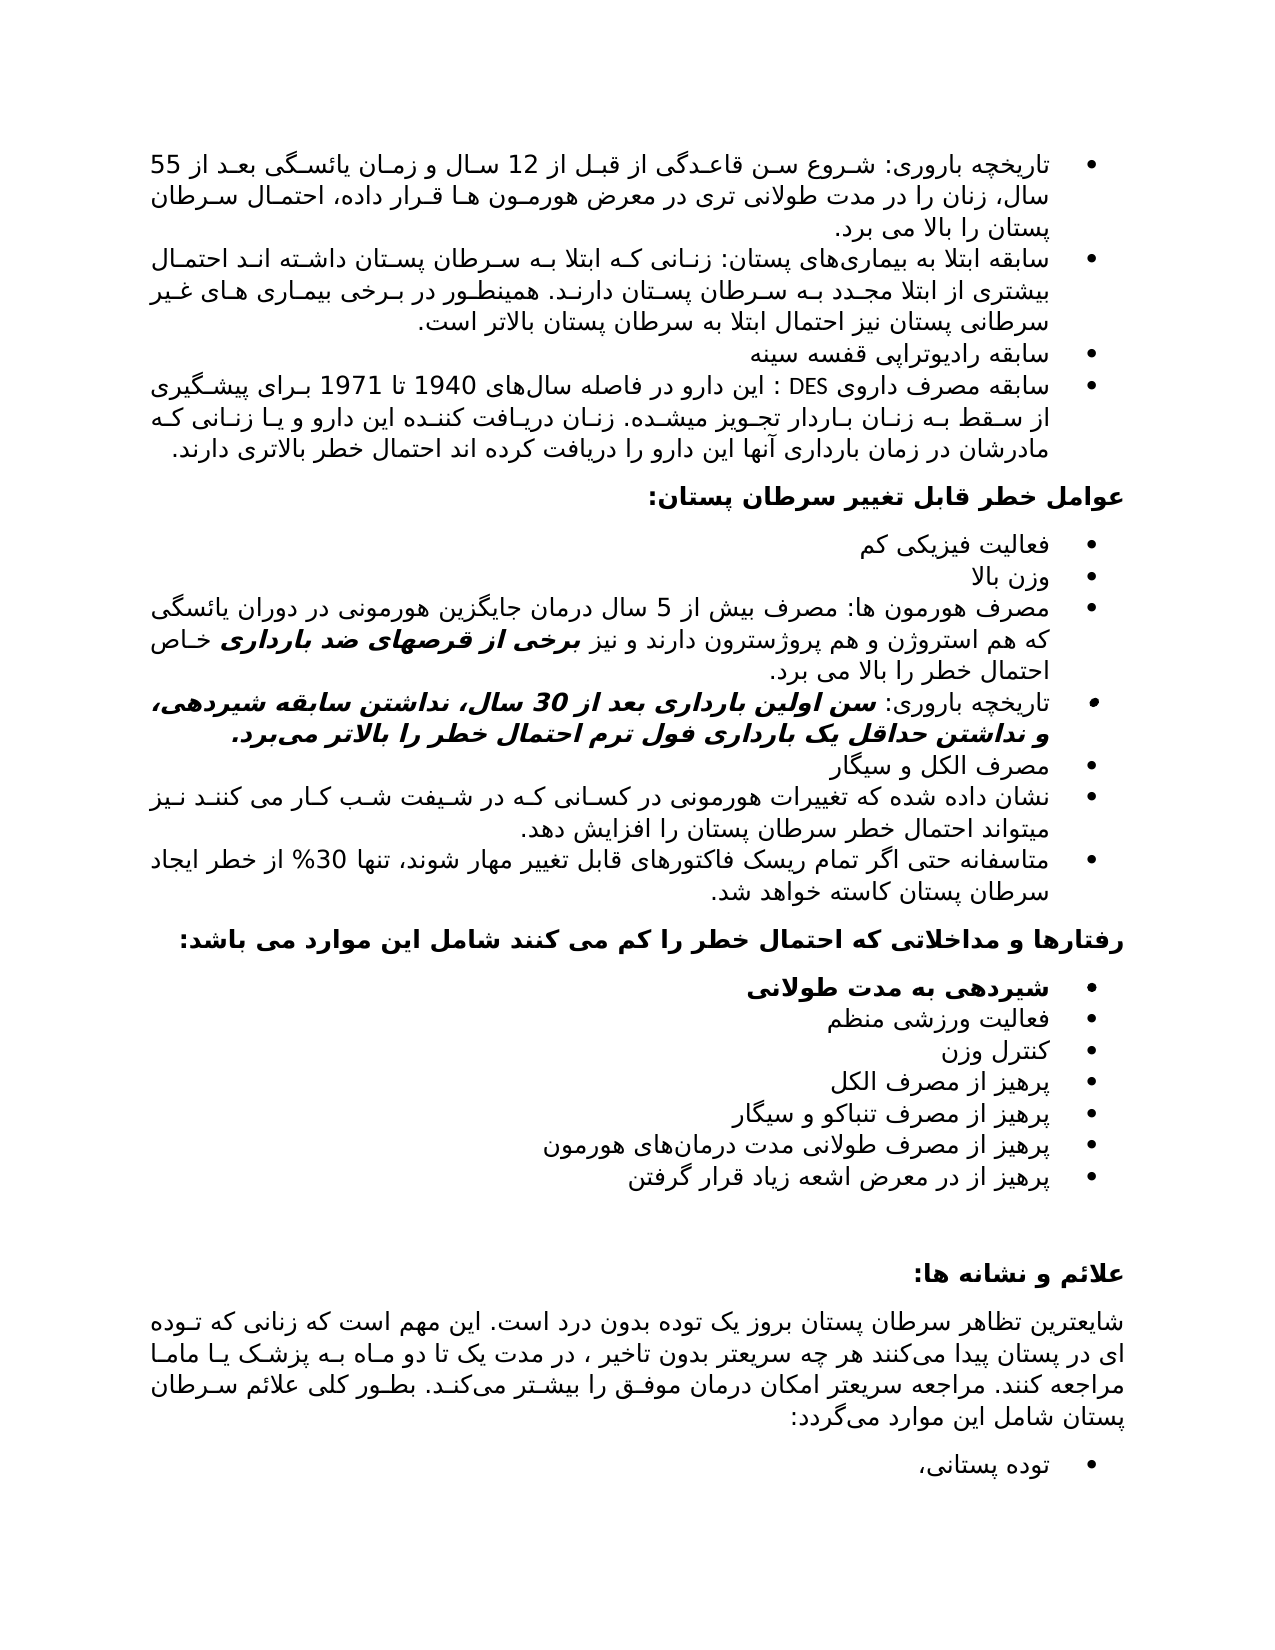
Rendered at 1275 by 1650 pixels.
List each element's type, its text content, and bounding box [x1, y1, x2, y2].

list توده پستانی، [150, 1450, 1087, 1479]
list وزن بالا [150, 562, 1087, 591]
list کنترل وزن [150, 1036, 1087, 1065]
list پرهیز از مصرف تنباکو و سیگار [150, 1099, 1087, 1128]
text رفتارها و مداخلاتی که احتمال خطر را کم می کنند شامل این موارد می باشد: [150, 925, 1125, 954]
text شایعترین تظاهر سرطان پستان بروز یک توده بدون درد است. این مهم است که زنانی که توده ای در پستان پیدا می‌کنند هر چه سریعتر بدون تاخیر ، در مدت یک تا دو ماه به پزشک یا ماما مراجعه کنند. مراجعه سریعتر امکان درمان موفق را بیشتر می‌کند. بطور کلی علائم سرطان پستان شامل این موارد می‌گردد: [150, 1308, 1125, 1431]
list مصرف الکل و سیگار [150, 751, 1087, 780]
list سابقه رادیوتراپی قفسه سینه [150, 339, 1087, 368]
list پرهیز از مصرف الکل [150, 1067, 1087, 1097]
list سابقه مصرف داروی DES : این دارو در فاصله سال‌های 1940 تا 1971 برای پیشگیری از سقط به زنان باردار تجویز میشده. زنان دریافت کننده این دارو و یا زنانی که مادرشان در زمان بارداری آنها این دارو را دریافت کرده اند احتمال خطر بالاتری دارند. [150, 370, 1087, 464]
list تاریخچه باروری: سن اولین بارداری بعد از 30 سال، نداشتن سابقه شیردهی، و نداشتن حداقل یک بارداری فول ترم احتمال خطر را بالاتر می‌برد. [150, 688, 1087, 749]
text عوامل خطر قابل تغییر سرطان پستان: [150, 483, 1125, 512]
list پرهیز از مصرف طولانی مدت درمان‌های هورمون [150, 1130, 1087, 1159]
list سابقه ابتلا به بیماری‌های پستان: زنانی که ابتلا به سرطان پستان داشته اند احتمال بیشتری از ابتلا مجدد به سرطان پستان دارند. همینطور در برخی بیماری های غیر سرطانی پستان نیز احتمال ابتلا به سرطان پستان بالاتر است. [150, 244, 1087, 336]
list تاریخچه باروری: شروع سن قاعدگی از قبل از 12 سال و زمان یائسگی بعد از 55 سال، زنان را در مدت طولانی تری در معرض هورمون ها قرار داده، احتمال سرطان پستان را بالا می برد. [150, 150, 1087, 242]
list شیردهی به مدت طولانی [150, 973, 1087, 1002]
list مصرف هورمون ها: مصرف بیش از 5 سال درمان جایگزین هورمونی در دوران یائسگی که هم استروژن و هم پروژسترون دارند و نیز برخی از قرصهای ضد بارداری خاص احتمال خطر را بالا می برد. [150, 594, 1087, 686]
list پرهیز از در معرض اشعه زیاد قرار گرفتن [150, 1162, 1087, 1191]
list فعالیت ورزشی منظم [150, 1004, 1087, 1034]
text علائم و نشانه ها: [150, 1259, 1125, 1289]
list متاسفانه حتی اگر تمام ریسک فاکتورهای قابل تغییر مهار شوند، تنها 30% از خطر ایجاد سرطان پستان کاسته خواهد شد. [150, 845, 1087, 906]
list فعالیت فیزیکی کم [150, 531, 1087, 560]
list نشان داده شده که تغییرات هورمونی در کسانی که در شیفت شب کار می کنند نیز میتواند احتمال خطر سرطان پستان را افزایش دهد. [150, 782, 1087, 843]
